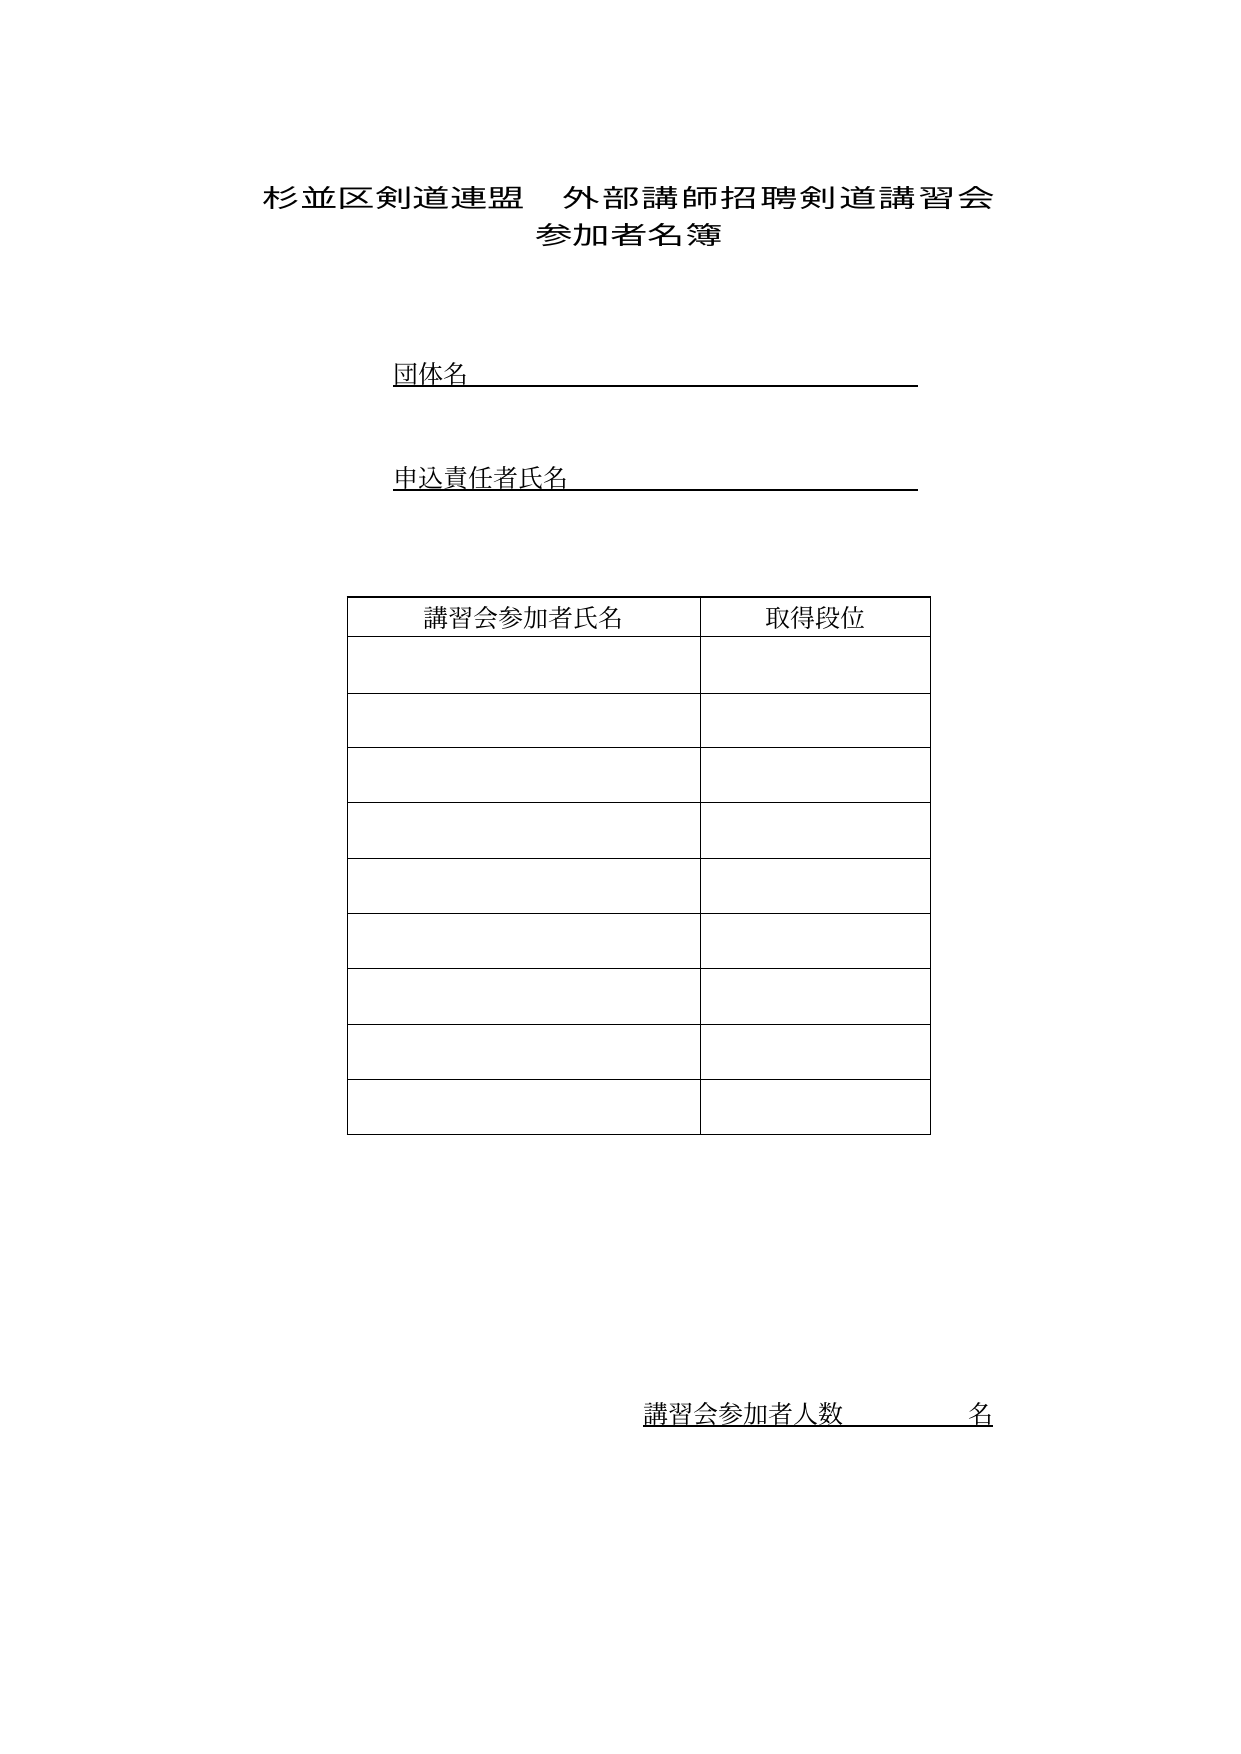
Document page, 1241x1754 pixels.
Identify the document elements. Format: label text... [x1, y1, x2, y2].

table_cell [701, 859, 930, 913]
text 参加者名簿 [118, 216, 1139, 252]
table_cell [701, 1025, 930, 1079]
text 講習会参加者人数 名 [118, 1394, 1122, 1430]
table_cell [701, 694, 930, 747]
text 団体名 [118, 354, 1122, 390]
table_cell [348, 1025, 700, 1079]
table_cell [348, 914, 700, 968]
table_cell [348, 694, 700, 747]
table_cell [348, 969, 700, 1024]
table_cell [701, 1080, 930, 1134]
table_cell [701, 748, 930, 802]
table_cell [701, 637, 930, 693]
table_header 取得段位 [701, 598, 930, 636]
table_cell [348, 637, 700, 693]
table_cell [348, 803, 700, 858]
text 申込責任者氏名 [118, 458, 1122, 494]
table_cell [701, 969, 930, 1024]
text 剣道連盟 外部講師招聘剣道講習会 [118, 178, 1139, 214]
table_cell [348, 1080, 700, 1134]
table_cell [348, 748, 700, 802]
table_cell [348, 859, 700, 913]
table_header 講習会参加者氏名 [348, 598, 700, 636]
table_cell [701, 914, 930, 968]
table_cell [701, 803, 930, 858]
